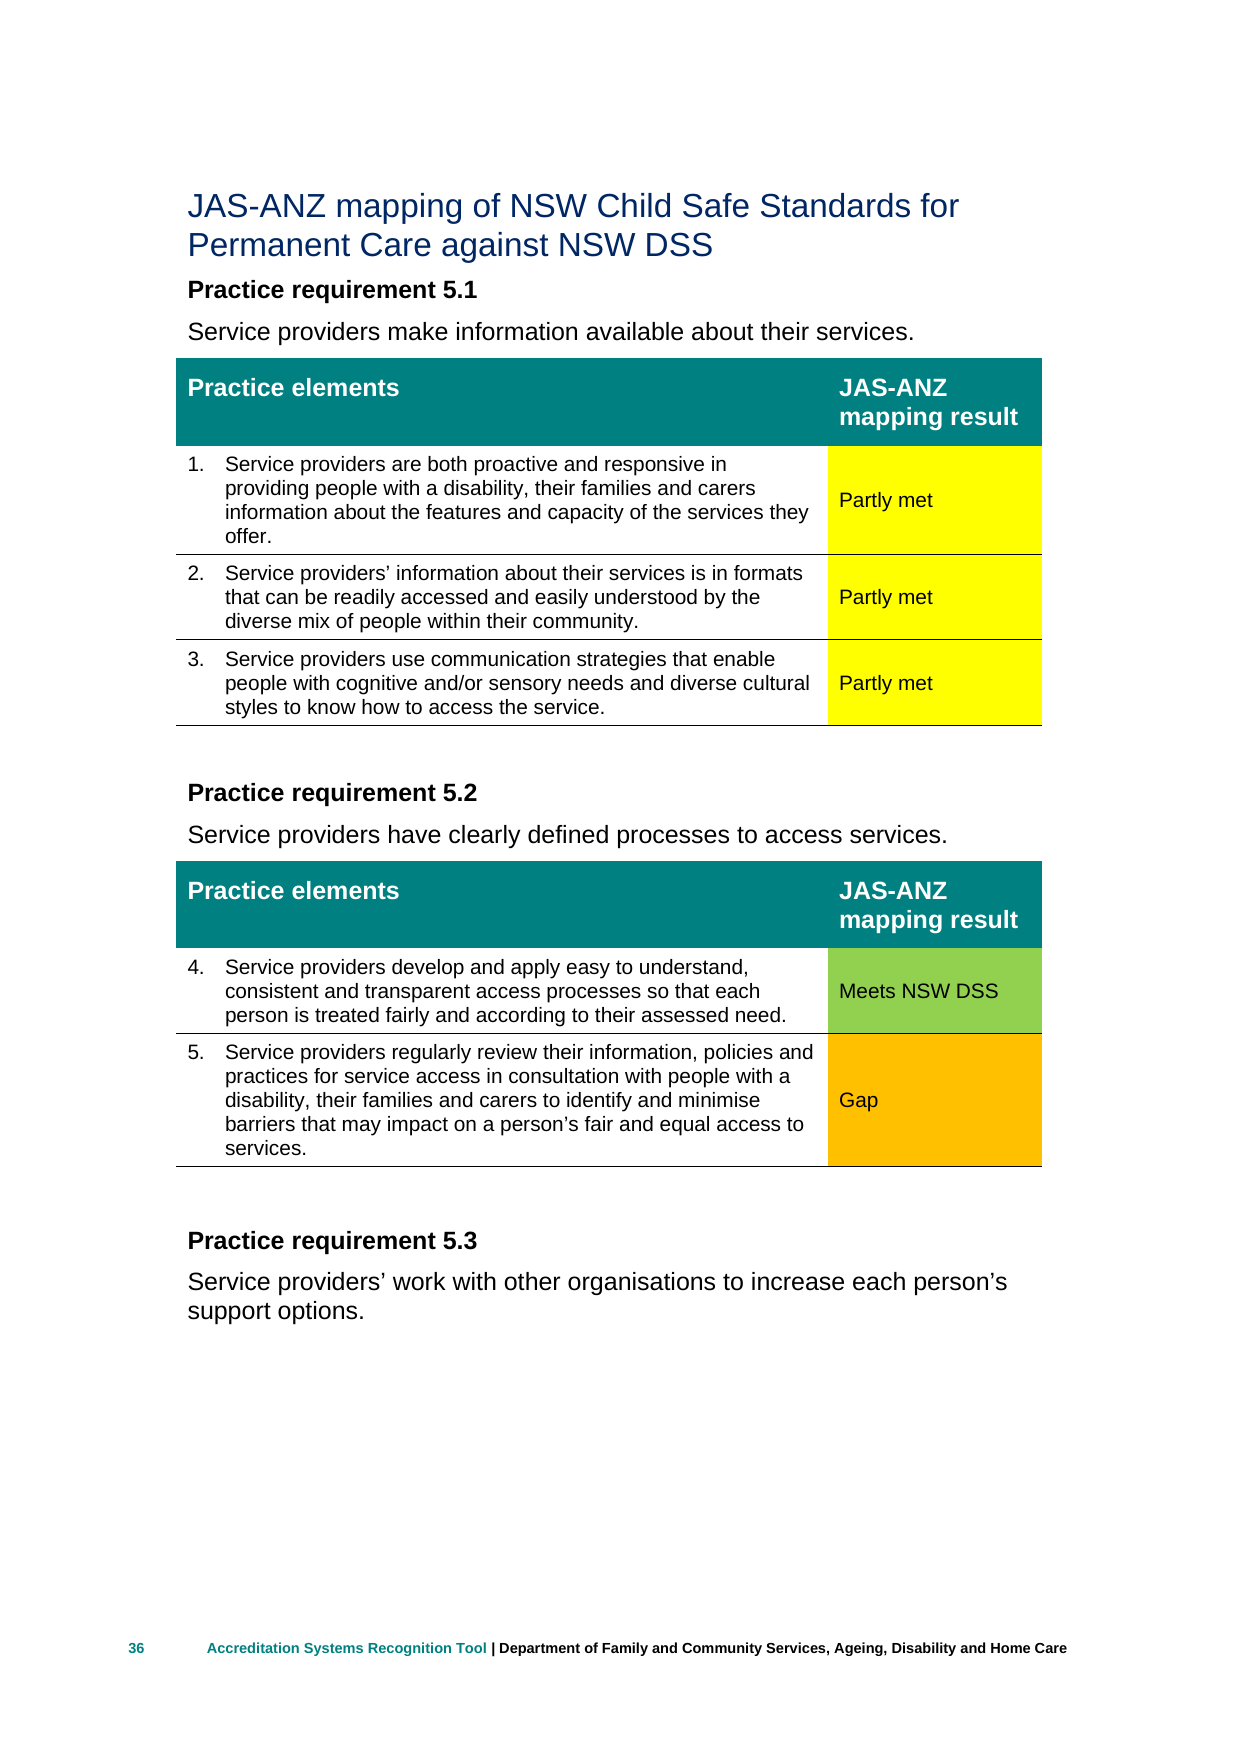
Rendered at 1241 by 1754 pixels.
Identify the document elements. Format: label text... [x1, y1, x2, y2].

subtitle Practice requirement 5.3 [187, 1226, 1053, 1254]
table_header Practice elements [176, 358, 828, 446]
table_cell Gap [828, 1034, 1042, 1166]
subtitle Practice requirement 5.2 [187, 778, 1053, 807]
table_header JAS-ANZ mapping result [828, 358, 1042, 446]
table_cell Meets NSW DSS [828, 948, 1042, 1033]
subtitle Practice requirement 5.1 [187, 276, 1053, 304]
text Service providers have clearly defined processes to access services. [187, 819, 1053, 848]
table_cell Partly met [828, 555, 1042, 639]
text Service providers’ work with other organisations to increase each person’s support options. [187, 1267, 1053, 1324]
table_cell Partly met [828, 640, 1042, 725]
table_header Practice elements [176, 861, 828, 948]
table_cell Service providers regularly review their information, policies and practices for service access in consultation with people with a disability, their families and carers to identify and minimise barriers that may impact on a person’s fair and equal access to services. [176, 1034, 828, 1166]
table_cell Service providers use communication strategies that enable people with cognitive and/or sensory needs and diverse cultural styles to know how to access the service. [176, 640, 828, 725]
text Service providers make information available about their services. [187, 317, 1053, 346]
table_header JAS-ANZ mapping result [828, 861, 1042, 948]
table_cell Partly met [828, 446, 1042, 554]
table_cell Service providers are both proactive and responsive in providing people with a disability, their families and carers information about the features and capacity of the services they offer. [176, 446, 828, 554]
table_cell Service providers develop and apply easy to understand, consistent and transparent access processes so that each person is treated fairly and according to their assessed need. [176, 948, 828, 1033]
table_cell Service providers’ information about their services is in formats that can be readily accessed and easily understood by the diverse mix of people within their community. [176, 555, 828, 639]
subtitle JAS-ANZ mapping of NSW Child Safe Standards for Permanent Care against NSW DSS [187, 186, 1053, 263]
